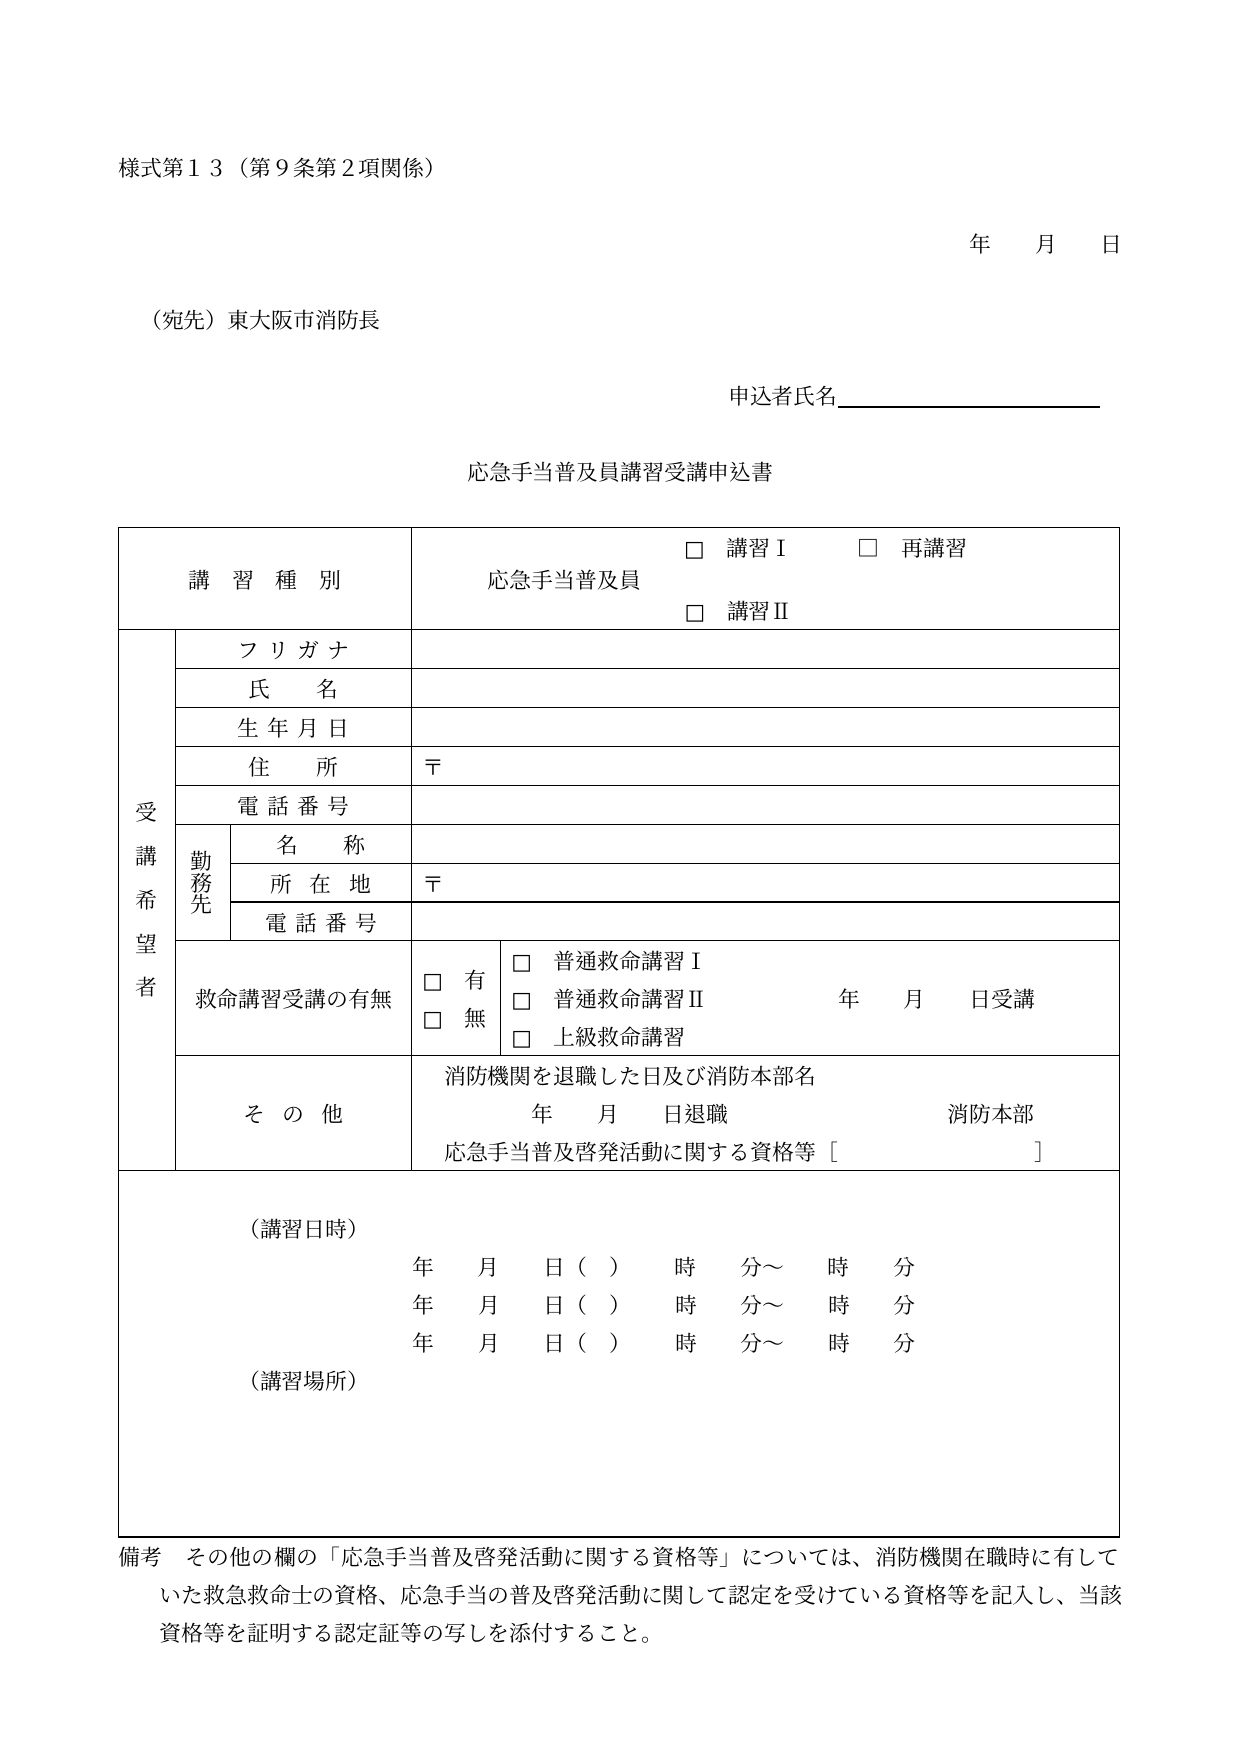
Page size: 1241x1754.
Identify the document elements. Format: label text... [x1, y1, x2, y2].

text 申込者氏名 [118, 376, 1122, 413]
table_cell 消防機関を退職した日及び消防本部名 年 月 日退職 消防本部 応急手当普及啓発活動に関する資格等［ ］ [412, 1056, 1119, 1170]
table_cell 氏名 [176, 669, 411, 707]
table_cell その他 [176, 1056, 411, 1170]
text 年 月 日 [118, 224, 1122, 262]
table_cell [412, 825, 1119, 862]
table_cell 名称 [231, 825, 411, 862]
table_cell 勤務先 [176, 825, 230, 940]
table_cell 〒 [412, 864, 1119, 901]
text 応急手当普及員講習受講申込書 [118, 451, 1122, 489]
table_cell 住所 [176, 747, 411, 784]
table_cell [412, 669, 1119, 707]
table_cell [412, 786, 1119, 823]
table_cell □ 有 □ 無 [412, 941, 500, 1055]
table_cell 救命講習受講の有無 [176, 941, 411, 1055]
table_cell 電話番号 [231, 903, 411, 940]
table_cell [412, 630, 1119, 668]
text （宛先）東大阪市消防長 [118, 300, 1122, 338]
table_cell 〒 [412, 747, 1119, 784]
text 様式第１３（第９条第２項関係） [118, 148, 1122, 186]
table_cell □ 普通救命講習Ⅰ □ 普通救命講習Ⅱ 年 月 日受講 □ 上級救命講習 [501, 941, 1119, 1055]
table_cell 電話番号 [176, 786, 411, 823]
table_header □ 講習Ⅰ □ 再講習 応急手当普及員 □ 講習Ⅱ [412, 528, 1119, 629]
table_cell フリガナ [176, 630, 411, 668]
table_header 講 習 種 別 [119, 528, 411, 629]
table_cell 所在地 [231, 864, 411, 901]
table_cell [412, 903, 1119, 940]
table_cell （講習日時） 年 月 日（ ） 時 分～ 時 分 年 月 日（ ） 時 分～ 時 分 年 月 日（ ） 時 分～ 時 分 （講習場所） [119, 1171, 1119, 1536]
text 備考 その他の欄の「応急手当普及啓発活動に関する資格等」については、消防機関在職時に有していた救急救命士の資格、応急手当の普及啓発活動に関して認定を受けている資格等を記入し、当該資格等を証明する認定証等の写しを添付すること。 [118, 1537, 1122, 1651]
table_cell 生年月日 [176, 708, 411, 746]
table_cell 受 講 希 望 者 [119, 630, 175, 1170]
table_cell [412, 708, 1119, 746]
